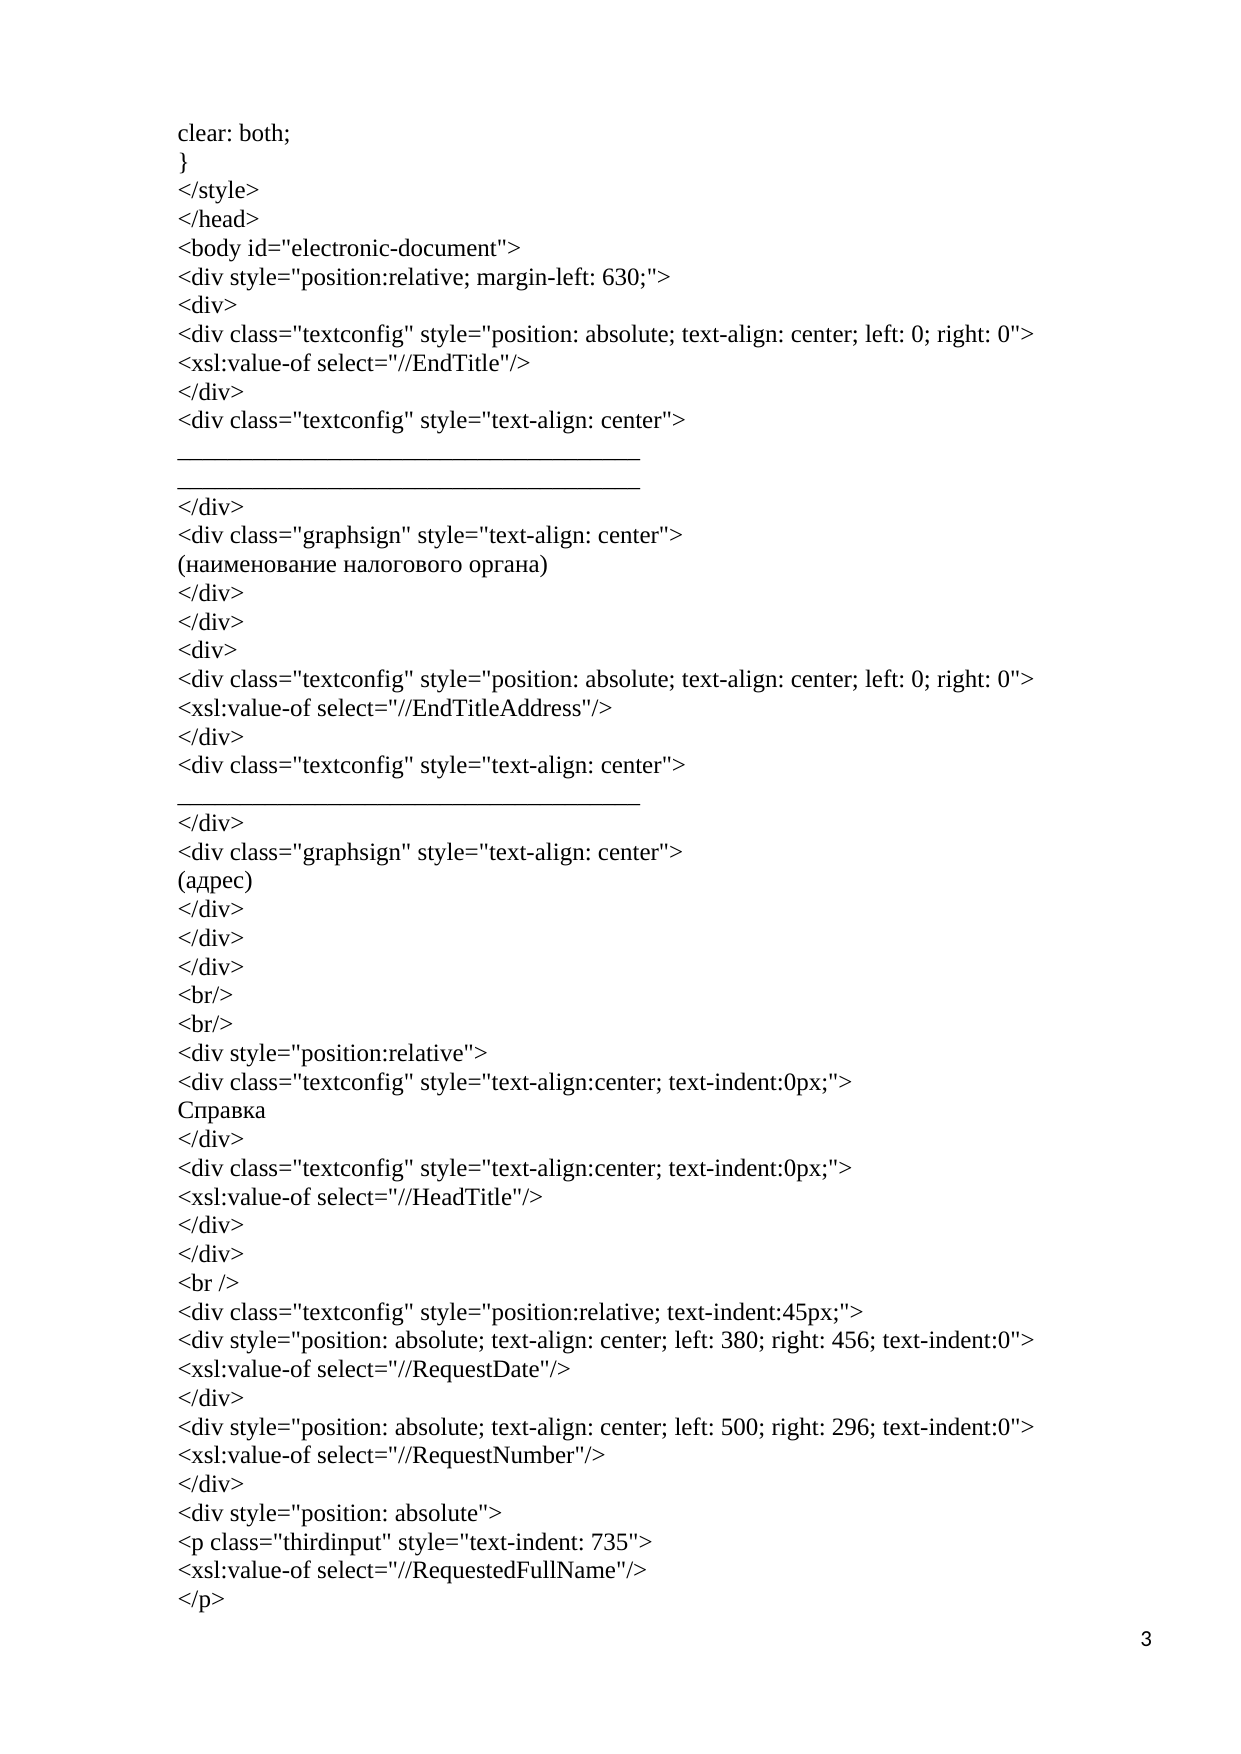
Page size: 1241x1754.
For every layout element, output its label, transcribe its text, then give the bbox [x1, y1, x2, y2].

text <div class="textconfig" style="position:relative; text-indent:45px;"> [177, 1297, 1152, 1326]
text </div> [177, 492, 1152, 521]
text <div style="position: absolute; text-align: center; left: 380; right: 456; text-indent:0"> [177, 1326, 1152, 1354]
text <xsl:value-of select="//RequestedFullName"/> [177, 1556, 1152, 1584]
text (наименование налогового органа) [177, 549, 1152, 578]
text (адрес) [177, 866, 1152, 894]
text clear: both; [177, 118, 1152, 147]
text </div> [177, 722, 1152, 751]
text _____________________________________ [177, 779, 1152, 808]
text <div class="textconfig" style="text-align: center"> [177, 406, 1152, 434]
text <div style="position:relative"> [177, 1038, 1152, 1067]
text <br/> [177, 1009, 1152, 1038]
text </div> [177, 1383, 1152, 1412]
text <div class="graphsign" style="text-align: center"> [177, 837, 1152, 866]
text </head> [177, 204, 1152, 233]
text <div class="textconfig" style="position: absolute; text-align: center; left: 0; right: 0"> [177, 664, 1152, 693]
text <xsl:value-of select="//RequestNumber"/> [177, 1441, 1152, 1469]
text </div> [177, 808, 1152, 837]
text </div> [177, 377, 1152, 406]
text </div> [177, 1239, 1152, 1268]
text </p> [177, 1584, 1152, 1613]
text <br /> [177, 1268, 1152, 1297]
text Справка [177, 1096, 1152, 1124]
text <div class="textconfig" style="text-align:center; text-indent:0px;"> [177, 1067, 1152, 1096]
text </div> [177, 894, 1152, 923]
text <body id="electronic-document"> [177, 233, 1152, 262]
text <div style="position:relative; margin-left: 630;"> [177, 262, 1152, 291]
text </div> [177, 607, 1152, 636]
text <div style="position: absolute; text-align: center; left: 500; right: 296; text-indent:0"> [177, 1412, 1152, 1441]
text <div class="textconfig" style="position: absolute; text-align: center; left: 0; right: 0"> [177, 319, 1152, 348]
text <div> [177, 291, 1152, 319]
text <div> [177, 636, 1152, 664]
text <div class="graphsign" style="text-align: center"> [177, 521, 1152, 549]
text </div> [177, 1469, 1152, 1498]
text <div class="textconfig" style="text-align:center; text-indent:0px;"> [177, 1153, 1152, 1182]
text <xsl:value-of select="//HeadTitle"/> [177, 1182, 1152, 1211]
text </div> [177, 1124, 1152, 1153]
text } [177, 147, 1152, 176]
text </div> [177, 952, 1152, 981]
text <xsl:value-of select="//EndTitleAddress"/> [177, 693, 1152, 722]
text </div> [177, 923, 1152, 952]
text <p class="thirdinput" style="text-indent: 735"> [177, 1527, 1152, 1556]
text _____________________________________ [177, 434, 1152, 463]
text _____________________________________ [177, 463, 1152, 492]
text <br/> [177, 981, 1152, 1009]
text </div> [177, 1211, 1152, 1239]
text <div class="textconfig" style="text-align: center"> [177, 751, 1152, 779]
text </style> [177, 176, 1152, 204]
text <div style="position: absolute"> [177, 1498, 1152, 1527]
text </div> [177, 578, 1152, 607]
text <xsl:value-of select="//EndTitle"/> [177, 348, 1152, 377]
text <xsl:value-of select="//RequestDate"/> [177, 1354, 1152, 1383]
